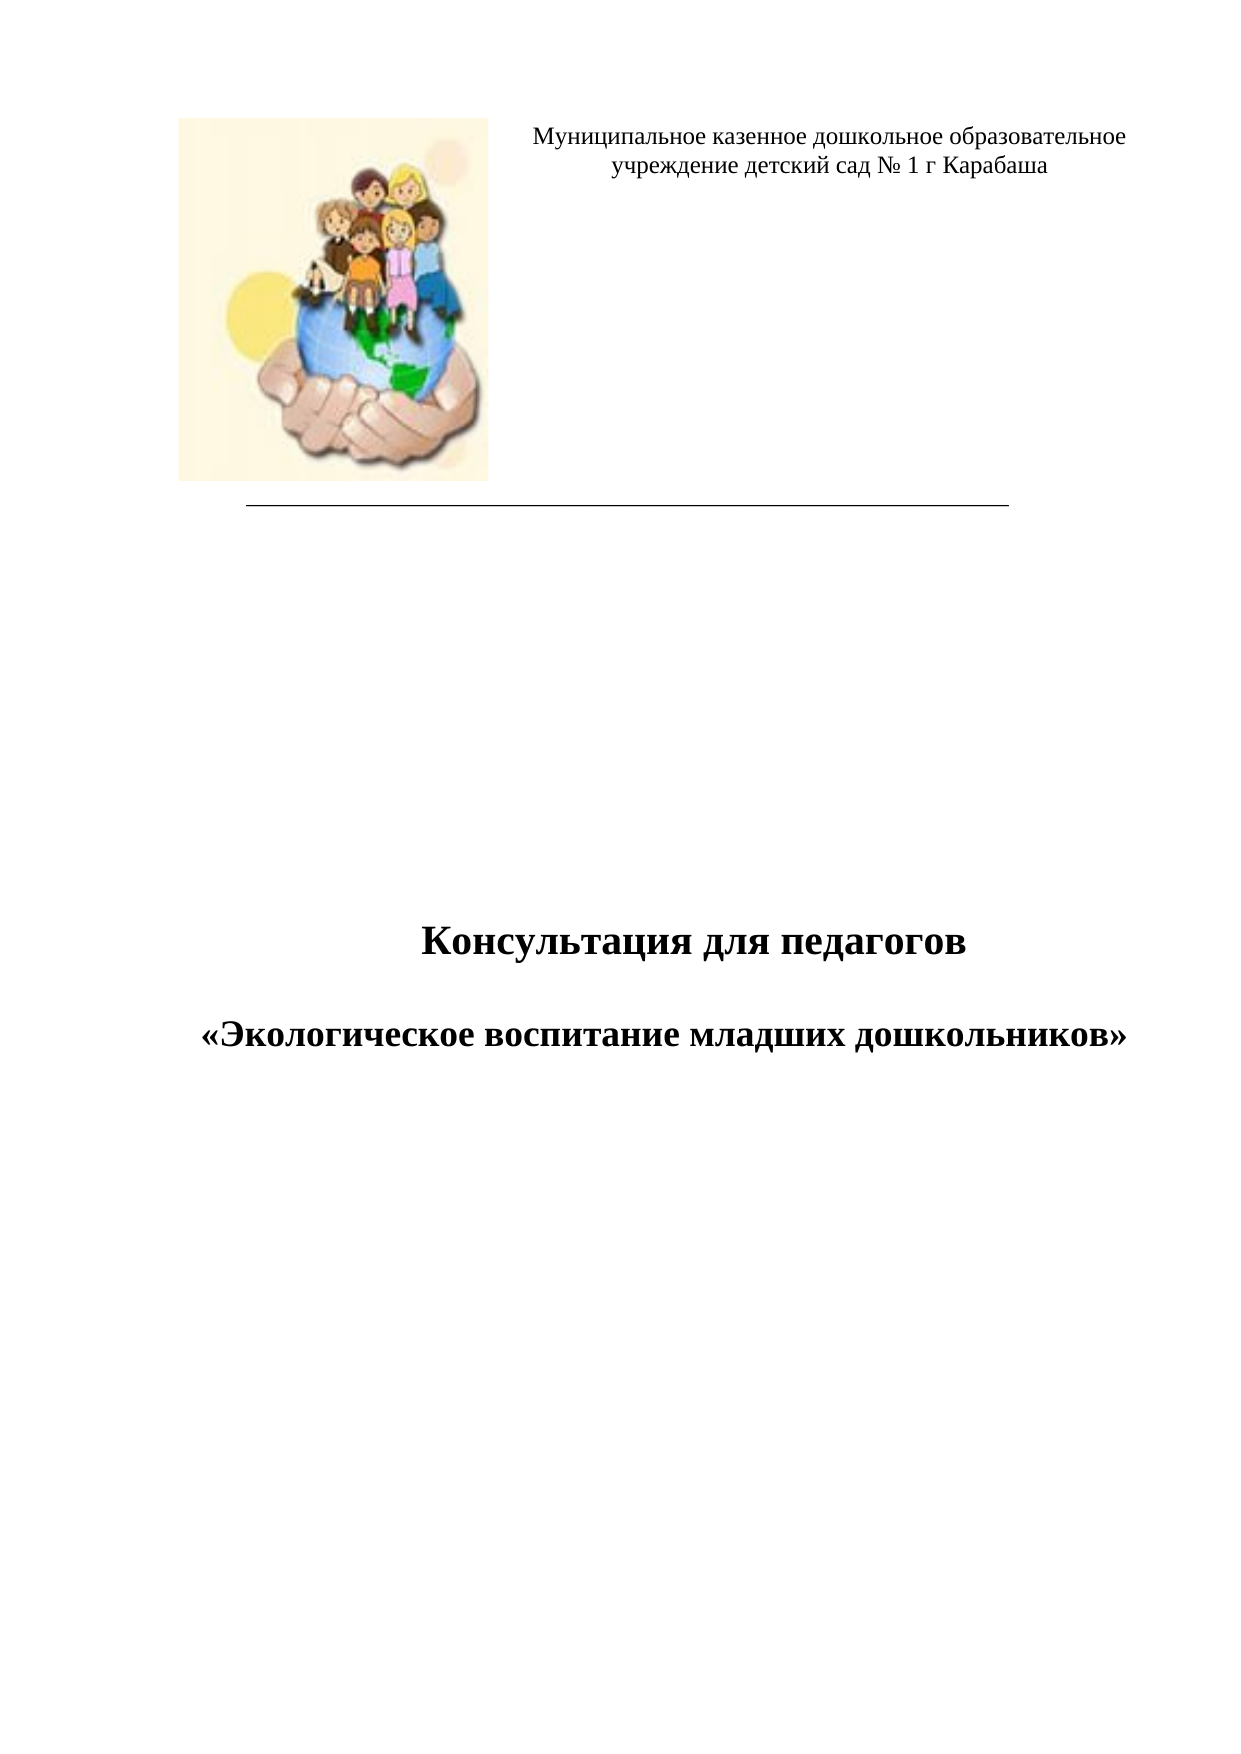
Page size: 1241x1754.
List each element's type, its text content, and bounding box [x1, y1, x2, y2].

text _____________________________________________________________ [103, 182, 1152, 509]
text Муниципальное казенное дошкольное образовательное учреждение детский сад № Карабаша [103, 121, 1152, 179]
text «Экологическое воспитание младших дошкольников» [177, 1011, 1152, 1054]
text Консультация для педагогов [177, 916, 1152, 963]
